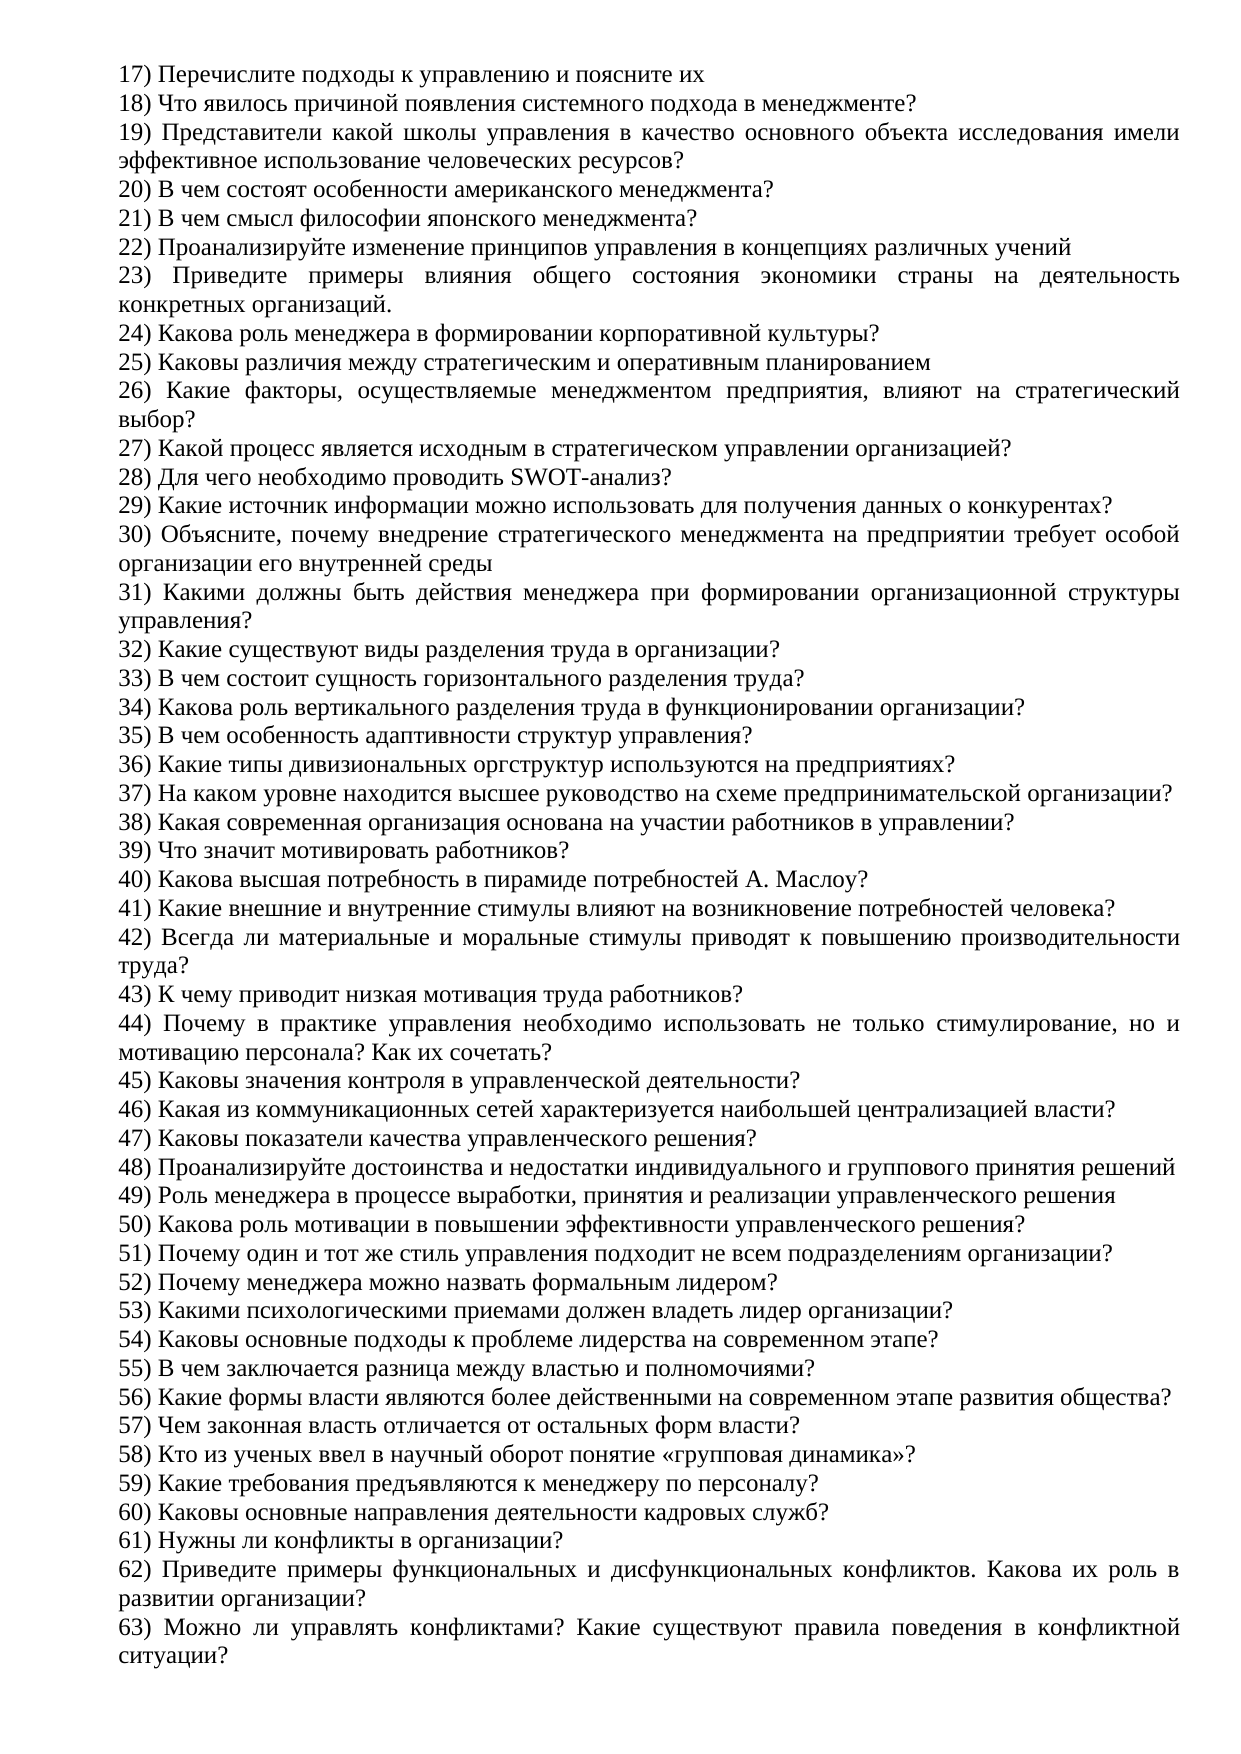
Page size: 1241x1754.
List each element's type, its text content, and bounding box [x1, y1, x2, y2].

text 29) Какие источник информации можно использовать для получения данных о конкурентах? [118, 490, 1181, 519]
text 47) Каковы показатели качества управленческого решения? [118, 1123, 1181, 1152]
text 37) На каком уровне находится высшее руководство на схеме предпринимательской организации? [118, 778, 1181, 807]
text 21) В чем смысл философии японского менеджмента? [118, 203, 1181, 232]
text 57) Чем законная власть отличается от остальных форм власти? [118, 1410, 1181, 1439]
text 58) Кто из ученых ввел в научный оборот понятие «групповая динамика»? [118, 1439, 1181, 1468]
text 30) Объясните, почему внедрение стратегического менеджмента на предприятии требует особой организации его внутренней среды [118, 519, 1181, 577]
text 33) В чем состоит сущность горизонтального разделения труда? [118, 663, 1181, 692]
text 38) Какая современная организация основана на участии работников в управлении? [118, 807, 1181, 835]
text 39) Что значит мотивировать работников? [118, 835, 1181, 864]
text 48) Проанализируйте достоинства и недостатки индивидуального и группового принятия решений [118, 1152, 1181, 1180]
text 46) Какая из коммуникационных сетей характеризуется наибольшей централизацией власти? [118, 1094, 1181, 1123]
text 60) Каковы основные направления деятельности кадровых служб? [118, 1497, 1181, 1525]
text 34) Какова роль вертикального разделения труда в функционировании организации? [118, 692, 1181, 720]
text 50) Какова роль мотивации в повышении эффективности управленческого решения? [118, 1209, 1181, 1238]
text 23) Приведите примеры влияния общего состояния экономики страны на деятельность конкретных организаций. [118, 260, 1181, 318]
text 62) Приведите примеры функциональных и дисфункциональных конфликтов. Какова их роль в развитии организации? [118, 1554, 1181, 1612]
text 19) Представители какой школы управления в качество основного объекта исследования имели эффективное использование человеческих ресурсов? [118, 117, 1181, 174]
text 43) К чему приводит низкая мотивация труда работников? [118, 979, 1181, 1008]
text 41) Какие внешние и внутренние стимулы влияют на возникновение потребностей человека? [118, 893, 1181, 922]
text 26) Какие факторы, осуществляемые менеджментом предприятия, влияют на стратегический выбор? [118, 375, 1181, 433]
text 28) Для чего необходимо проводить SWOT-анализ? [118, 462, 1181, 490]
text 55) В чем заключается разница между властью и полномочиями? [118, 1353, 1181, 1382]
text 44) Почему в практике управления необходимо использовать не только стимулирование, но и мотивацию персонала? Как их сочетать? [118, 1008, 1181, 1065]
text 59) Какие требования предъявляются к менеджеру по персоналу? [118, 1468, 1181, 1497]
text 32) Какие существуют виды разделения труда в организации? [118, 634, 1181, 663]
text 52) Почему менеджера можно назвать формальным лидером? [118, 1267, 1181, 1295]
text 18) Что явилось причиной появления системного подхода в менеджменте? [118, 88, 1181, 117]
text 51) Почему один и тот же стиль управления подходит не всем подразделениям организации? [118, 1238, 1181, 1267]
text 36) Какие типы дивизиональных оргструктур используются на предприятиях? [118, 749, 1181, 778]
text 20) В чем состоят особенности американского менеджмента? [118, 174, 1181, 203]
text 53) Какими психологическими приемами должен владеть лидер организации? [118, 1295, 1181, 1324]
text 27) Какой процесс является исходным в стратегическом управлении организацией? [118, 433, 1181, 462]
text 25) Каковы различия между стратегическим и оперативным планированием [118, 347, 1181, 375]
text 42) Всегда ли материальные и моральные стимулы приводят к повышению производительности труда? [118, 922, 1181, 979]
text 35) В чем особенность адаптивности структур управления? [118, 720, 1181, 749]
text 17) Перечислите подходы к управлению и поясните их [118, 59, 1181, 88]
text 24) Какова роль менеджера в формировании корпоративной культуры? [118, 318, 1181, 347]
text 45) Каковы значения контроля в управленческой деятельности? [118, 1065, 1181, 1094]
text 22) Проанализируйте изменение принципов управления в концепциях различных учений [118, 232, 1181, 260]
text 63) Можно ли управлять конфликтами? Какие существуют правила поведения в конфликтной ситуации? [118, 1612, 1181, 1669]
text 56) Какие формы власти являются более действенными на современном этапе развития общества? [118, 1382, 1181, 1410]
text 49) Роль менеджера в процессе выработки, принятия и реализации управленческого решения [118, 1180, 1181, 1209]
text 54) Каковы основные подходы к проблеме лидерства на современном этапе? [118, 1324, 1181, 1353]
text 40) Какова высшая потребность в пирамиде потребностей А. Маслоу? [118, 864, 1181, 893]
text 31) Какими должны быть действия менеджера при формировании организационной структуры управления? [118, 577, 1181, 634]
text 61) Нужны ли конфликты в организации? [118, 1525, 1181, 1554]
